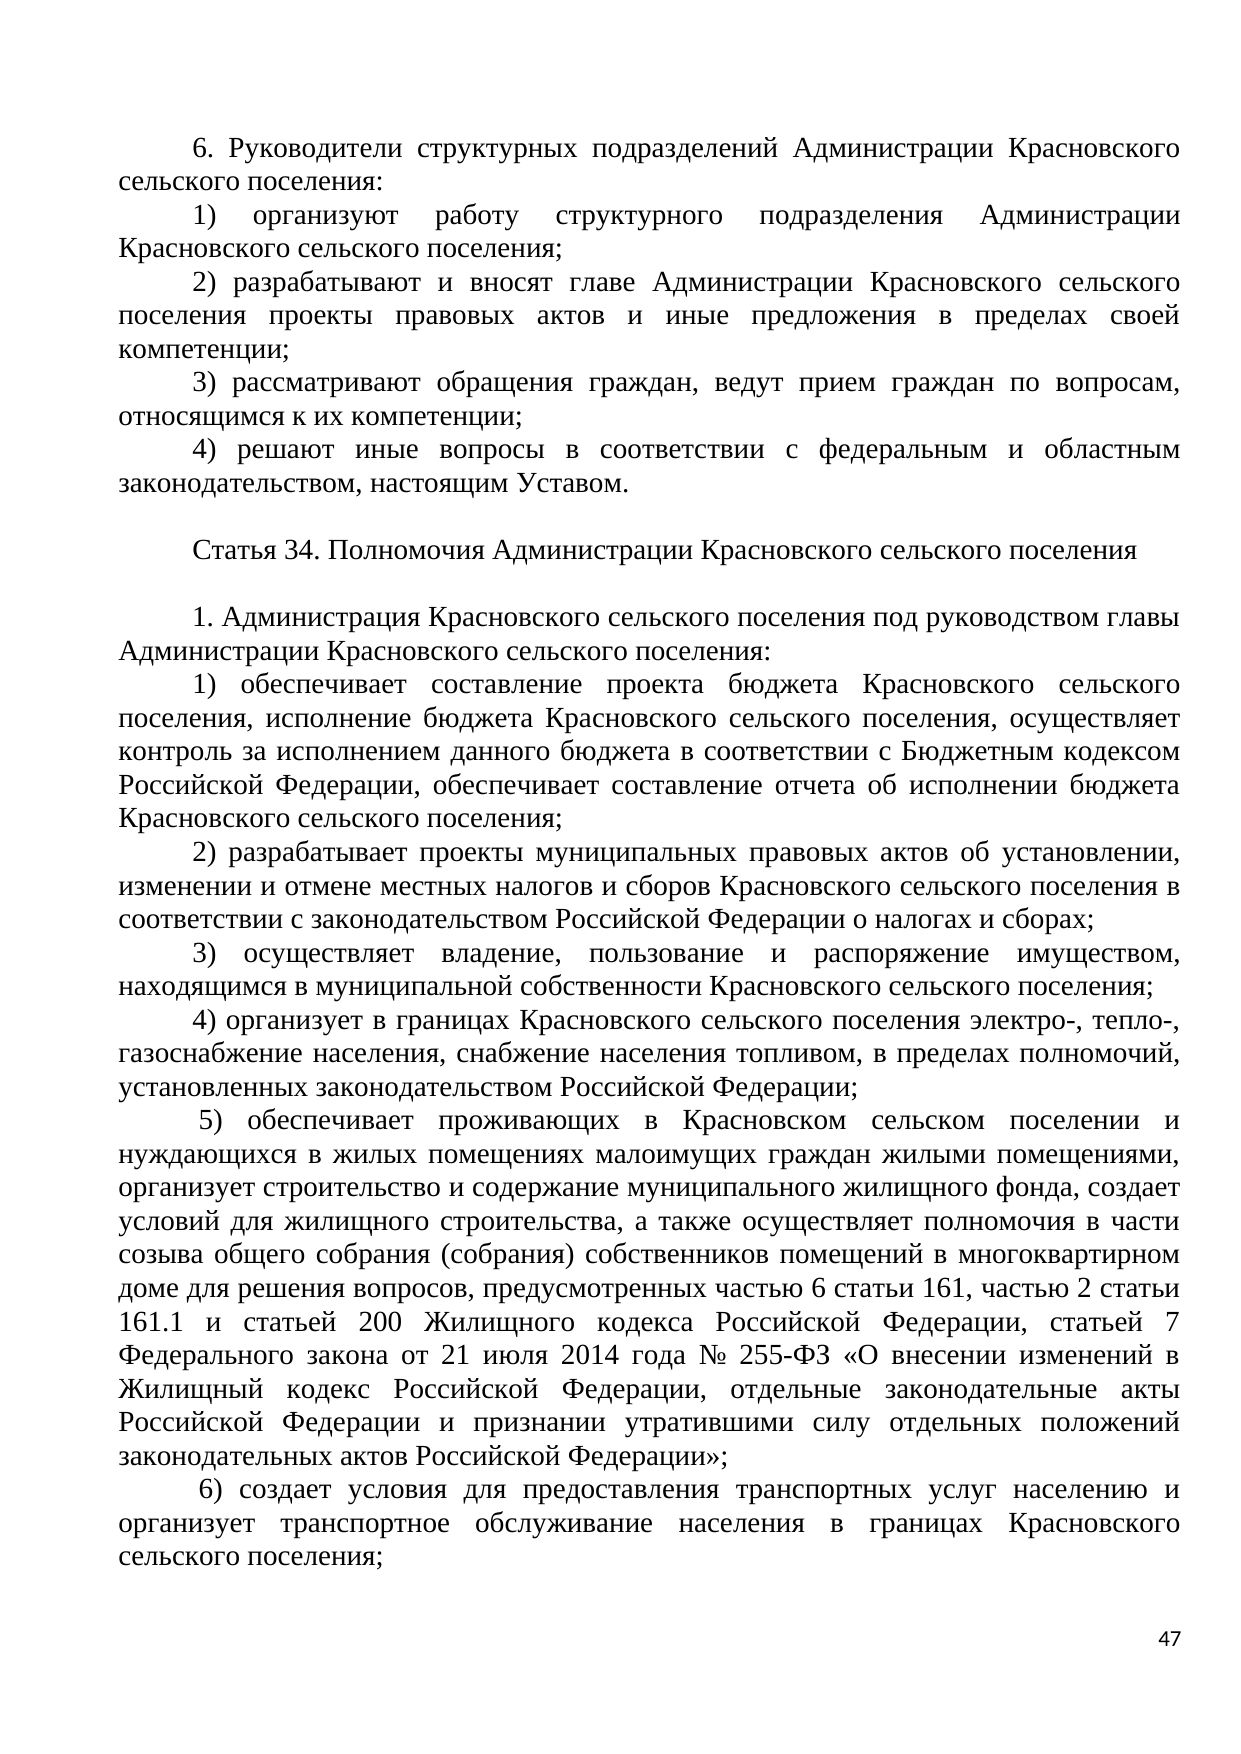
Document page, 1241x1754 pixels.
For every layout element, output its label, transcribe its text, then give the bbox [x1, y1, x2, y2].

text 4) организует в границах Красновского сельского поселения электро-, тепло-, газоснабжение населения, снабжение населения топливом, в пределах полномочий, установленных законодательством Российской Федерации; [118, 1002, 1181, 1102]
text 1) обеспечивает составление проекта бюджета Красновского сельского поселения, исполнение бюджета Красновского сельского поселения, осуществляет контроль за исполнением данного бюджета в соответствии с Бюджетным кодексом Российской Федерации, обеспечивает составление отчета об исполнении бюджета Красновского сельского поселения; [118, 666, 1181, 834]
text Статья 34. Полномочия Администрации Красновского сельского поселения [118, 532, 1181, 566]
text 6) создает условия для предоставления транспортных услуг населению и организует транспортное обслуживание населения в границах Красновского сельского поселения; [118, 1471, 1181, 1572]
text 1) организуют работу структурного подразделения Администрации Красновского сельского поселения; [118, 197, 1181, 264]
text 1. Администрация Красновского сельского поселения под руководством главы Администрации Красновского сельского поселения: [118, 599, 1181, 666]
text 6. Руководители структурных подразделений Администрации Красновского сельского поселения: [118, 130, 1181, 197]
text 2) разрабатывают и вносят главе Администрации Красновского сельского поселения проекты правовых актов и иные предложения в пределах своей компетенции; [118, 264, 1181, 364]
text 3) рассматривают обращения граждан, ведут прием граждан по вопросам, относящимся к их компетенции; [118, 364, 1181, 432]
text 2) разрабатывает проекты муниципальных правовых актов об установлении, изменении и отмене местных налогов и сборов Красновского сельского поселения в соответствии с законодательством Российской Федерации о налогах и сборах; [118, 834, 1181, 935]
text 3) осуществляет владение, пользование и распоряжение имуществом, находящимся в муниципальной собственности Красновского сельского поселения; [118, 935, 1181, 1002]
text 4) решают иные вопросы в соответствии с федеральным и областным законодательством, настоящим Уставом. [118, 432, 1181, 499]
text 5) обеспечивает проживающих в Красновском сельском поселении и нуждающихся в жилых помещениях малоимущих граждан жилыми помещениями, организует строительство и содержание муниципального жилищного фонда, создает условий для жилищного строительства, а также осуществляет полномочия в части созыва общего собрания (собрания) собственников помещений в многоквартирном доме для решения вопросов, предусмотренных частью 6 статьи 161, частью 2 статьи 161.1 и статьей 200 Жилищного кодекса Российской Федерации, статьей 7 Федерального закона от 21 июля 2014 года № 255-ФЗ «О внесении изменений в Жилищный кодекс Российской Федерации, отдельные законодательные акты Российской Федерации и признании утратившими силу отдельных положений законодательных актов Российской Федерации»; [118, 1102, 1181, 1471]
